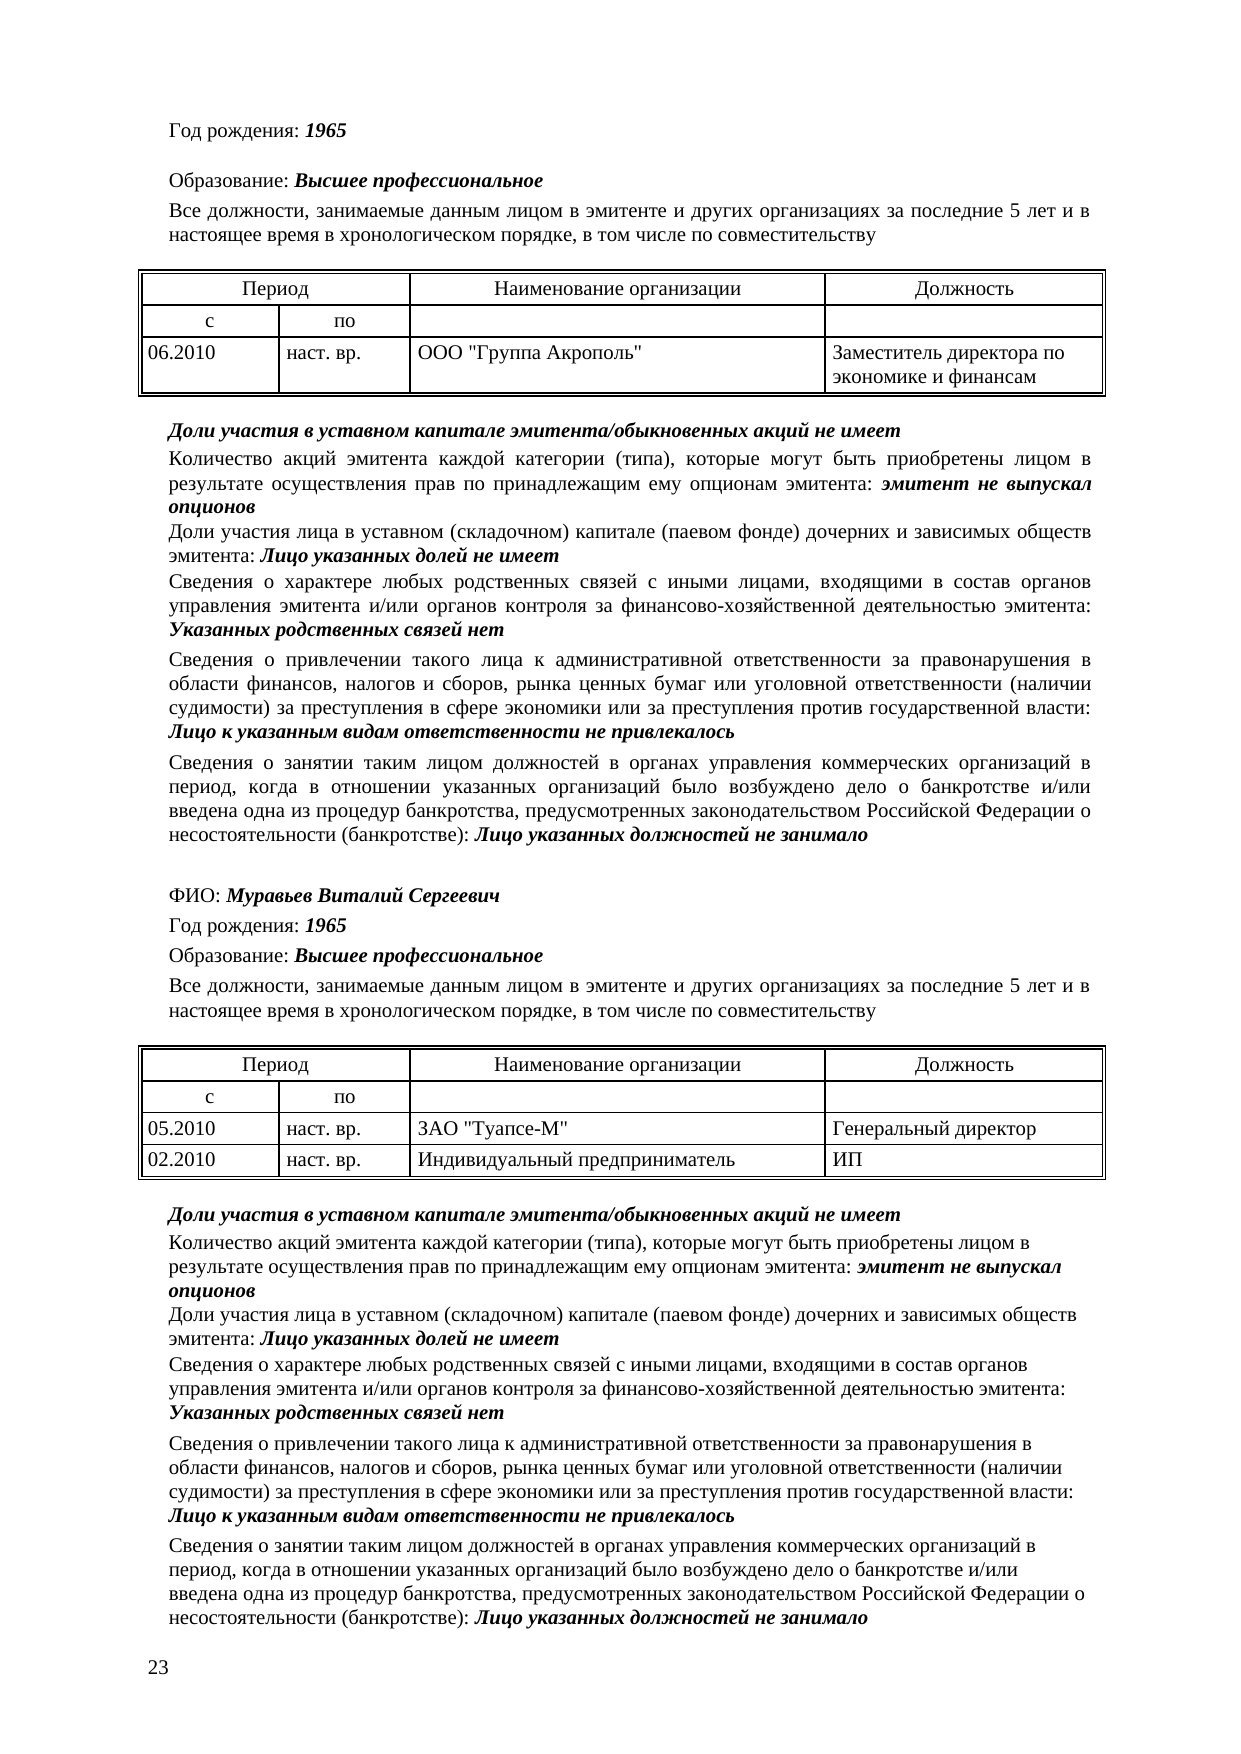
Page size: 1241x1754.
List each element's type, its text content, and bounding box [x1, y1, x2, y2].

table_header Период [143, 274, 409, 304]
table_cell 06.2010 [143, 338, 278, 392]
table_cell по [280, 306, 409, 336]
text Сведения о привлечении такого лица к административной ответственности за правонарушения в области финансов, налогов и сборов, рынка ценных бумаг или уголовной ответственности (наличии судимости) за преступления в сфере экономики или за преступления против государственной власти: Лицо к указанным видам ответственности не привлекалось [168, 1431, 1092, 1527]
table_cell наст. вр. [280, 1145, 409, 1176]
text Доли участия в уставном капитале эмитента/обыкновенных акций не имеет [168, 418, 1092, 442]
table_header Должность [826, 1050, 1102, 1080]
table_cell наст. вр. [280, 1113, 409, 1144]
subtitle Доли участия лица в уставном (складочном) капитале (паевом фонде) дочерних и зависимых обществ эмитента: Лицо указанных долей не имеет [168, 518, 1092, 567]
table_cell [411, 306, 824, 336]
text Все должности, занимаемые данным лицом в эмитенте и других организациях за последние 5 лет и в настоящее время в хронологическом порядке, в том числе по совместительству [168, 973, 1092, 1022]
table_cell [411, 1082, 824, 1112]
text Количество акций эмитента каждой категории (типа), которые могут быть приобретены лицом в результате осуществления прав по принадлежащим ему опционам эмитента: эмитент не выпускал опционов [168, 1230, 1092, 1302]
table_header Должность [826, 274, 1102, 304]
table_header Наименование организации [411, 274, 824, 304]
table_cell Индивидуальный предприниматель [411, 1145, 824, 1176]
text Год рождения: 1965 [168, 118, 1092, 142]
text Все должности, занимаемые данным лицом в эмитенте и других организациях за последние 5 лет и в настоящее время в хронологическом порядке, в том числе по совместительству [168, 198, 1092, 246]
text Сведения о занятии таким лицом должностей в органах управления коммерческих организаций в период, когда в отношении указанных организаций было возбуждено дело о банкротстве и/или введена одна из процедур банкротства, предусмотренных законодательством Российской Федерации о несостоятельности (банкротстве): Лицо указанных должностей не занимало [168, 750, 1092, 846]
table_cell ООО "Группа Акрополь" [411, 338, 824, 392]
text Доли участия в уставном капитале эмитента/обыкновенных акций не имеет [168, 1201, 1092, 1226]
table_cell с [143, 306, 278, 336]
table_header Период [143, 1050, 409, 1080]
table_cell Генеральный директор [826, 1113, 1102, 1144]
text ФИО: Муравьев Виталий Сергеевич [168, 882, 1092, 907]
table_cell по [280, 1082, 409, 1112]
text Образование: Высшее профессиональное [168, 168, 1092, 192]
table_cell 05.2010 [143, 1113, 278, 1144]
subtitle Доли участия лица в уставном (складочном) капитале (паевом фонде) дочерних и зависимых обществ эмитента: Лицо указанных долей не имеет [168, 1302, 1092, 1350]
table_cell ЗАО "Туапсе-М" [411, 1113, 824, 1144]
text Год рождения: 1965 [168, 913, 1092, 937]
table_cell Заместитель директора по экономике и финансам [826, 338, 1102, 392]
text Сведения о характере любых родственных связей с иными лицами, входящими в состав органов управления эмитента и/или органов контроля за финансово-хозяйственной деятельностью эмитента: Указанных родственных связей нет [168, 1352, 1092, 1424]
text Сведения о занятии таким лицом должностей в органах управления коммерческих организаций в период, когда в отношении указанных организаций было возбуждено дело о банкротстве и/или введена одна из процедур банкротства, предусмотренных законодательством Российской Федерации о несостоятельности (банкротстве): Лицо указанных должностей не занимало [168, 1533, 1092, 1629]
text Образование: Высшее профессиональное [168, 943, 1092, 967]
table_cell ИП [826, 1145, 1102, 1176]
table_cell наст. вр. [280, 338, 409, 392]
text Сведения о характере любых родственных связей с иными лицами, входящими в состав органов управления эмитента и/или органов контроля за финансово-хозяйственной деятельностью эмитента: Указанных родственных связей нет [168, 569, 1092, 641]
table_header Наименование организации [411, 1050, 824, 1080]
table_cell 02.2010 [143, 1145, 278, 1176]
text Сведения о привлечении такого лица к административной ответственности за правонарушения в области финансов, налогов и сборов, рынка ценных бумаг или уголовной ответственности (наличии судимости) за преступления в сфере экономики или за преступления против государственной власти: Лицо к указанным видам ответственности не привлекалось [168, 647, 1092, 743]
text Количество акций эмитента каждой категории (типа), которые могут быть приобретены лицом в результате осуществления прав по принадлежащим ему опционам эмитента: эмитент не выпускал опционов [168, 446, 1092, 518]
table_cell с [143, 1082, 278, 1112]
table_cell [826, 306, 1102, 336]
table_cell [826, 1082, 1102, 1112]
